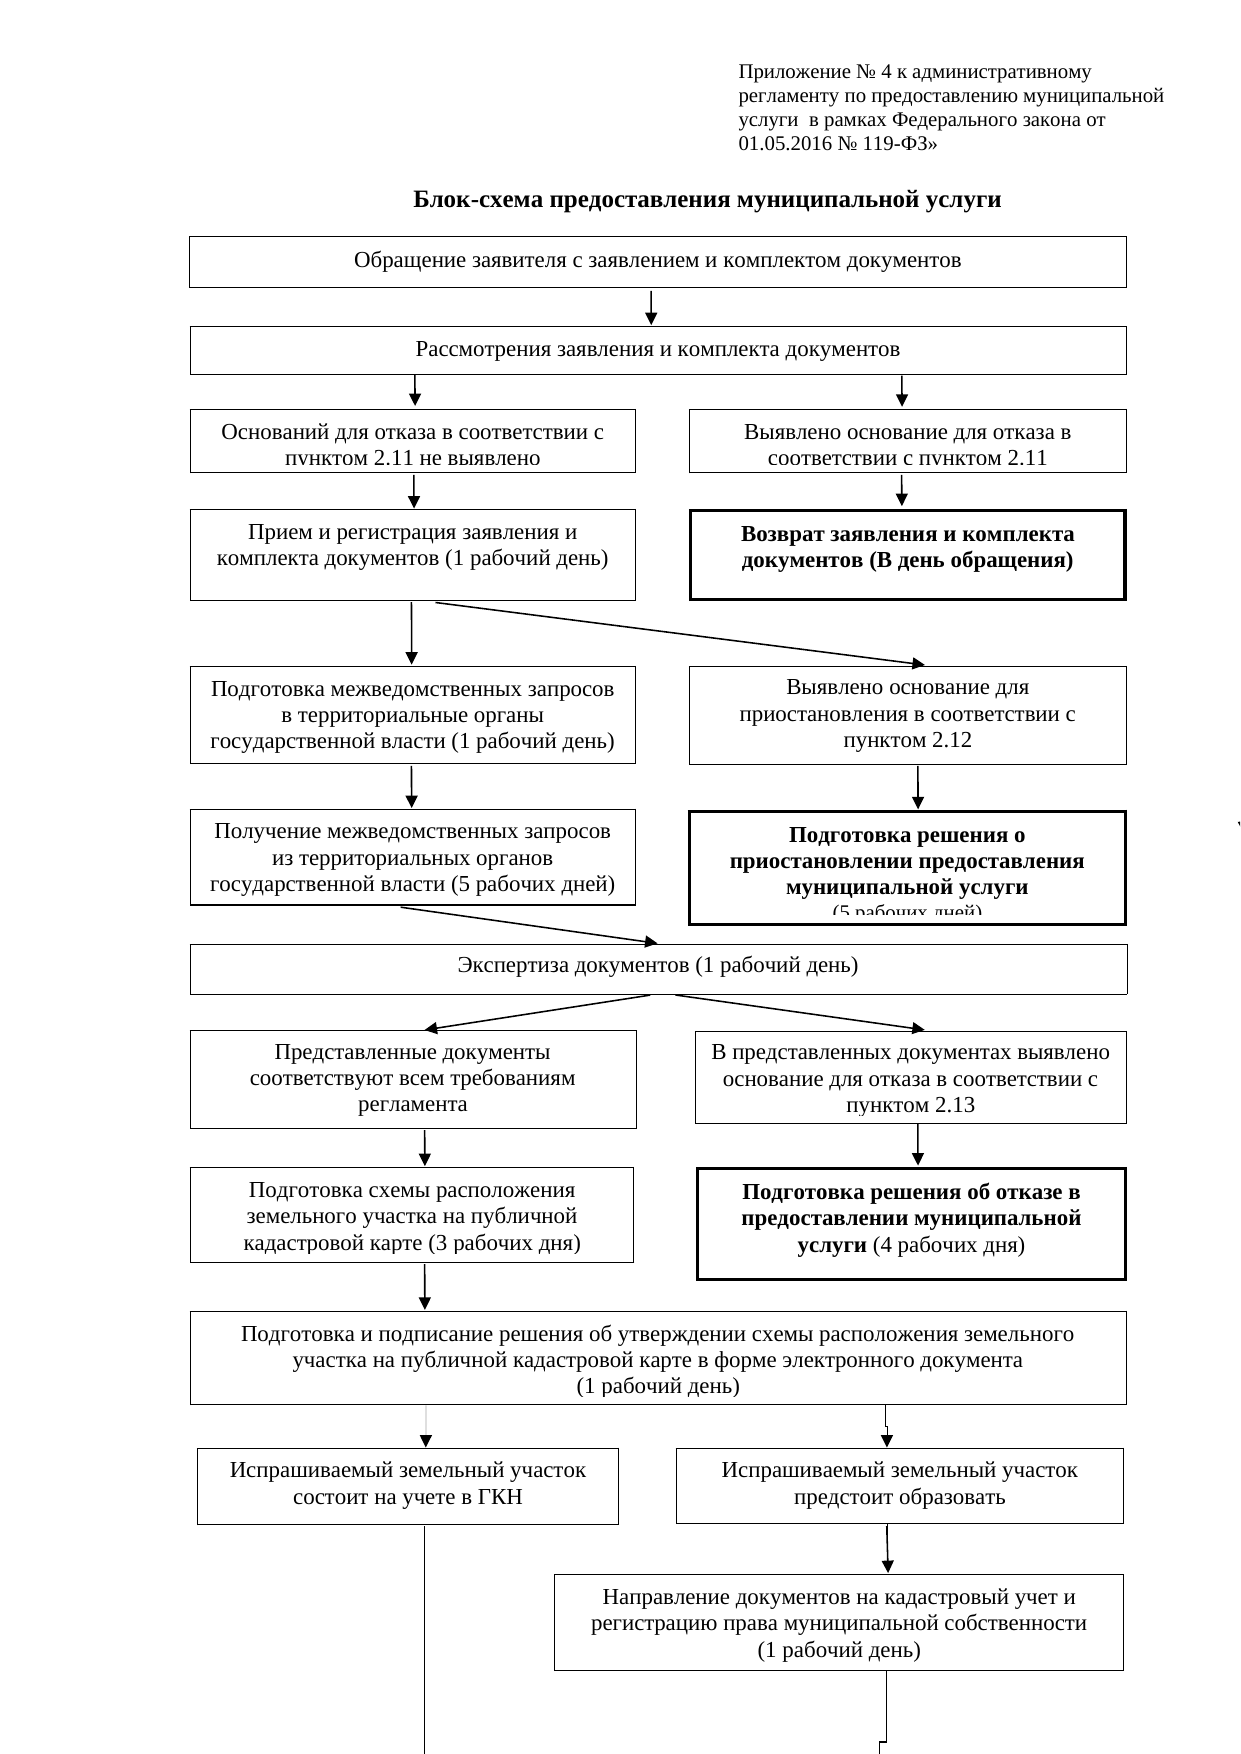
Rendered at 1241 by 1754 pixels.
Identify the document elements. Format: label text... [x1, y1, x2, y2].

text Приложение № 4 к административному регламенту по предоставлению муниципальной услуги в рамках Федерального закона от 01.05.2016 № 119-ФЗ» [738, 59, 1181, 155]
text Блок-схема предоставления муниципальной услуги [177, 184, 1181, 213]
